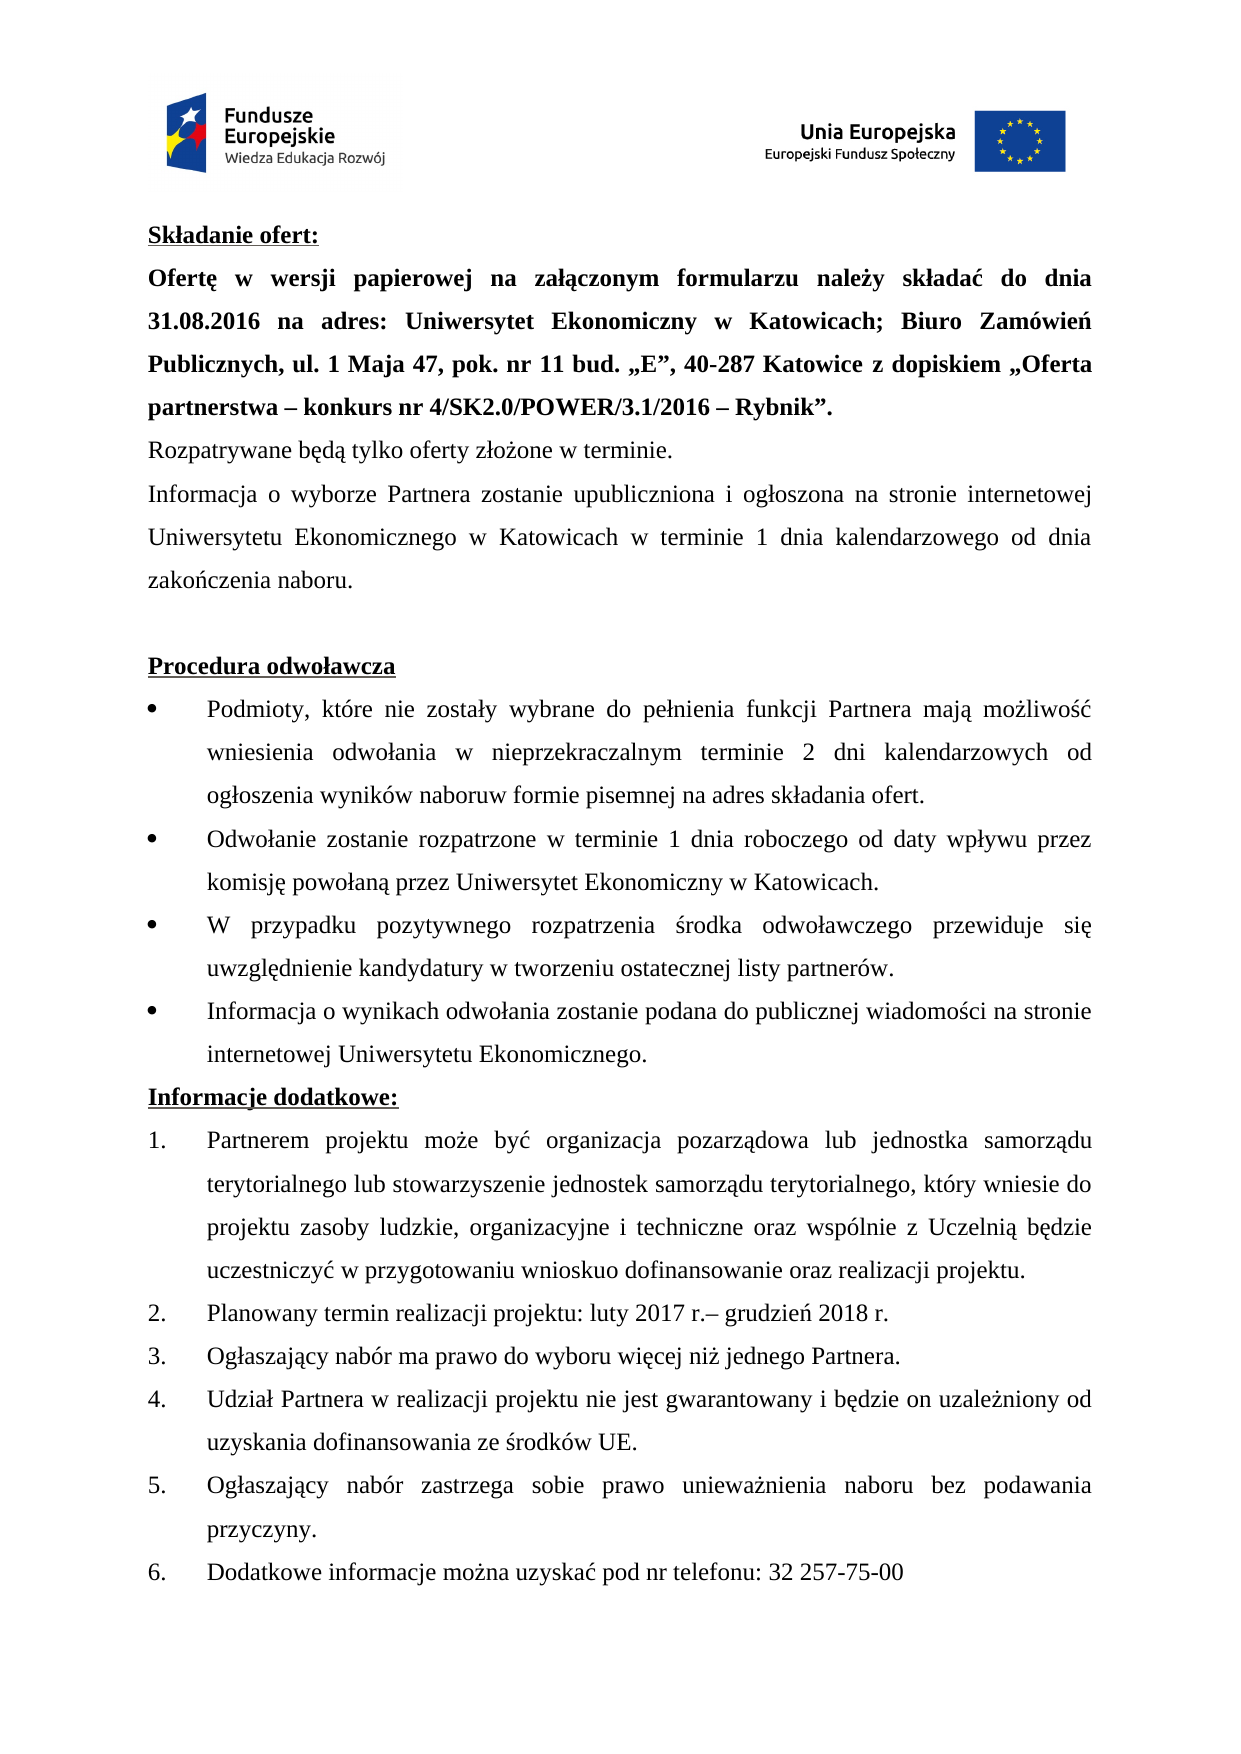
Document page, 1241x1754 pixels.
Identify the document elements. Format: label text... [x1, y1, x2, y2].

list Podmioty, które nie zostały wybrane do pełnienia funkcji Partnera mają możliwość wniesienia odwołania w nieprzekraczalnym terminie 2 dni kalendarzowych od ogłoszenia wyników naboru w formie pisemnej na adres składania ofert. [148, 694, 1093, 809]
picture [744, 89, 1085, 192]
text Rozpatrywane będą tylko oferty złożone w terminie. [148, 436, 1093, 464]
text Informacje dodatkowe: [148, 1082, 1093, 1111]
list Ogłaszający nabór zastrzega sobie prawo unieważnienia naboru bez podawania przyczyny. [148, 1471, 1093, 1542]
list Partnerem projektu może być organizacja pozarządowa lub jednostka samorządu terytorialnego lub stowarzyszenie jednostek samorządu terytorialnego, który wniesie do projektu zasoby ludzkie, organizacyjne i techniczne oraz wspólnie z Uczelnią będzie uczestniczyć w przygotowaniu wniosku o dofinansowanie oraz realizacji projektu. [148, 1126, 1093, 1284]
text Procedura odwoławcza [148, 651, 1093, 680]
list Udział Partnera w realizacji projektu nie jest gwarantowany i będzie on uzależniony od uzyskania dofinansowania ze środków UE. [148, 1384, 1093, 1456]
list W przypadku pozytywnego rozpatrzenia środka odwoławczego przewiduje się uwzględnienie kandydatury w tworzeniu ostatecznej listy partnerów. [148, 910, 1093, 982]
text Informacja o wyborze Partnera zostanie upubliczniona i ogłoszona na stronie internetowej Uniwersytetu Ekonomicznego w Katowicach w terminie 1 dnia kalendarzowego od dnia zakończenia naboru. [148, 479, 1093, 594]
text Ofertę w wersji papierowej na załączonym formularzu należy składać do dnia 31.08.2016 na adres: Uniwersytet Ekonomiczny w Katowicach; Biuro Zamówień Publicznych, ul. 1 Maja 47, pok. nr 11 bud. „E”, 40-287 Katowice z dopiskiem „Oferta partnerstwa – konkurs nr 4/SK2.0/POWER/3.1/2016 – Rybnik”. [148, 263, 1093, 421]
list Odwołanie zostanie rozpatrzone w terminie 1 dnia roboczego od daty wpływu przez komisję powołaną przez Uniwersytet Ekonomiczny w Katowicach. [148, 824, 1093, 896]
list Dodatkowe informacje można uzyskać pod nr telefonu: 32 257-75-00 [148, 1557, 1093, 1586]
list Ogłaszający nabór ma prawo do wyboru więcej niż jednego Partnera. [148, 1341, 1093, 1370]
list Planowany termin realizacji projektu: luty 2017 r.– grudzień 2018 r. [148, 1298, 1093, 1327]
list Informacja o wynikach odwołania zostanie podana do publicznej wiadomości na stronie internetowej Uniwersytetu Ekonomicznego. [148, 996, 1093, 1068]
text Składanie ofert: [148, 220, 1093, 249]
picture [147, 73, 404, 192]
